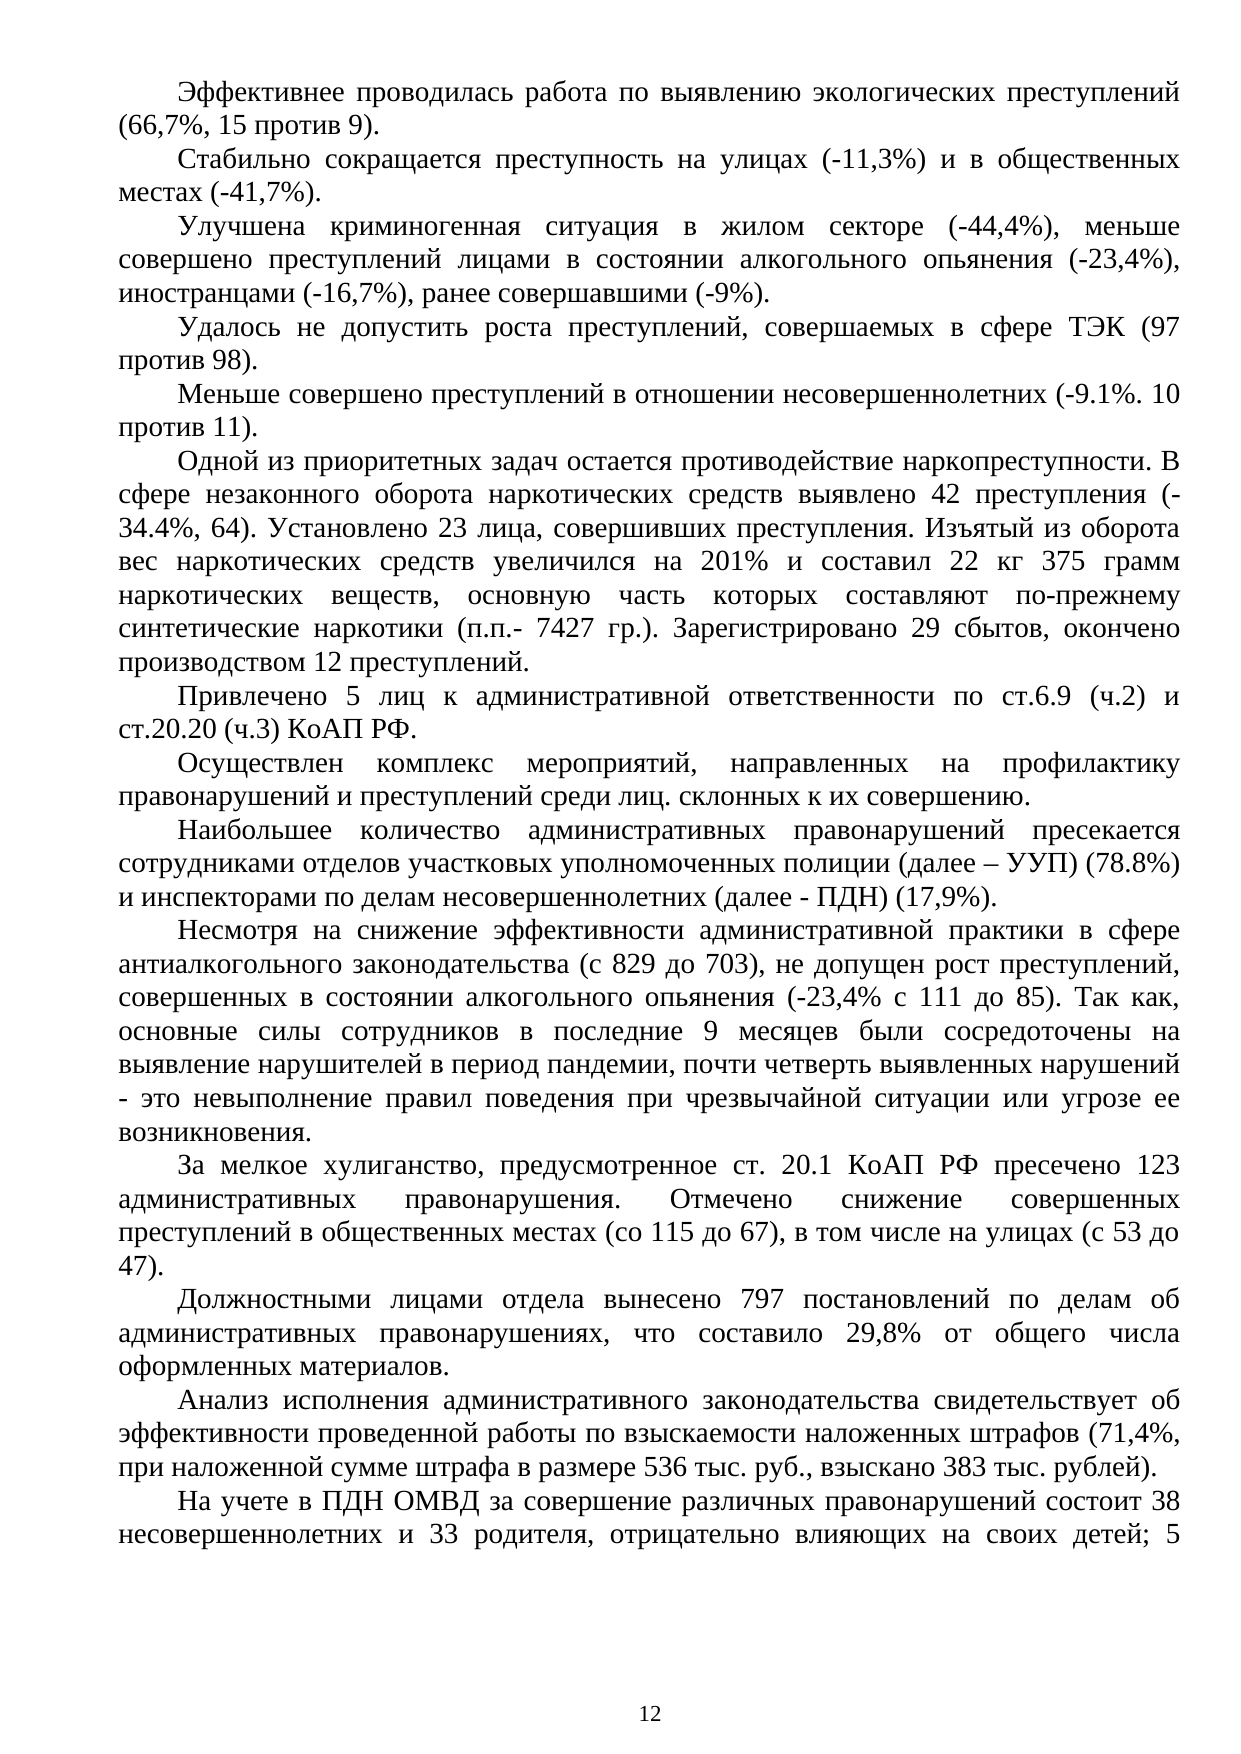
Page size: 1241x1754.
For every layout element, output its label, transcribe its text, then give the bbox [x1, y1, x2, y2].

list Осуществлен комплекс мероприятий, направленных на профилактику правонарушений и преступлений среди лиц. склонных к их совершению. [118, 745, 1181, 812]
list Одной из приоритетных задач остается противодействие наркопреступности. В сфере незаконного оборота наркотических средств выявлено 42 преступления (-34.4%, 64). Установлено 23 лица, совершивших преступления. Изъятый из оборота вес наркотических средств увеличился на 201% и составил 22 кг 375 грамм наркотических веществ, основную часть которых составляют по-прежнему синтетические наркотики (п.п.- 7427 гр.). Зарегистрировано 29 сбытов, окончено производством 12 преступлений. [118, 443, 1181, 678]
list Эффективнее проводилась работа по выявлению экологических преступлений (66,7%, 15 против 9). [118, 74, 1181, 141]
list Несмотря на снижение эффективности административной практики в сфере антиалкогольного законодательства (с 829 до 703), не допущен рост преступлений, совершенных в состоянии алкогольного опьянения (-23,4% с 111 до 85). Так как, основные силы сотрудников в последние 9 месяцев были сосредоточены на выявление нарушителей в период пандемии, почти четверть выявленных нарушений - это невыполнение правил поведения при чрезвычайной ситуации или угрозе ее возникновения. [118, 912, 1181, 1147]
list Удалось не допустить роста преступлений, совершаемых в сфере ТЭК (97 против 98). [118, 309, 1181, 376]
list Должностными лицами отдела вынесено 797 постановлений по делам об административных правонарушениях, что составило 29,8% от общего числа оформленных материалов. [118, 1281, 1181, 1382]
list Анализ исполнения административного законодательства свидетельствует об эффективности проведенной работы по взыскаемости наложенных штрафов (71,4%, при наложенной сумме штрафа в размере 536 тыс. руб., взыскано 383 тыс. рублей). [118, 1382, 1181, 1483]
list Меньше совершено преступлений в отношении несовершеннолетних (-9.1%. 10 против 11). [118, 376, 1181, 443]
list Наибольшее количество административных правонарушений пресекается сотрудниками отделов участковых уполномоченных полиции (далее – УУП) (78.8%) и инспекторами по делам несовершеннолетних (далее - ПДН) (17,9%). [118, 812, 1181, 912]
list За мелкое хулиганство, предусмотренное ст. 20.1 КоАП РФ пресечено 123 административных правонарушения. Отмечено снижение совершенных преступлений в общественных местах (со 115 до 67), в том числе на улицах (с 53 до 47). [118, 1147, 1181, 1281]
list Стабильно сокращается преступность на улицах (-11,3%) и в общественных местах (-41,7%). [118, 141, 1181, 208]
list Улучшена криминогенная ситуация в жилом секторе (-44,4%), меньше совершено преступлений лицами в состоянии алкогольного опьянения (-23,4%), иностранцами (-16,7%), ранее совершавшими (-9%). [118, 208, 1181, 309]
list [118, 1483, 1181, 1550]
list Привлечено 5 лиц к административной ответственности по ст.6.9 (ч.2) и ст.20.20 (ч.3) КоАП РФ. [118, 678, 1181, 745]
